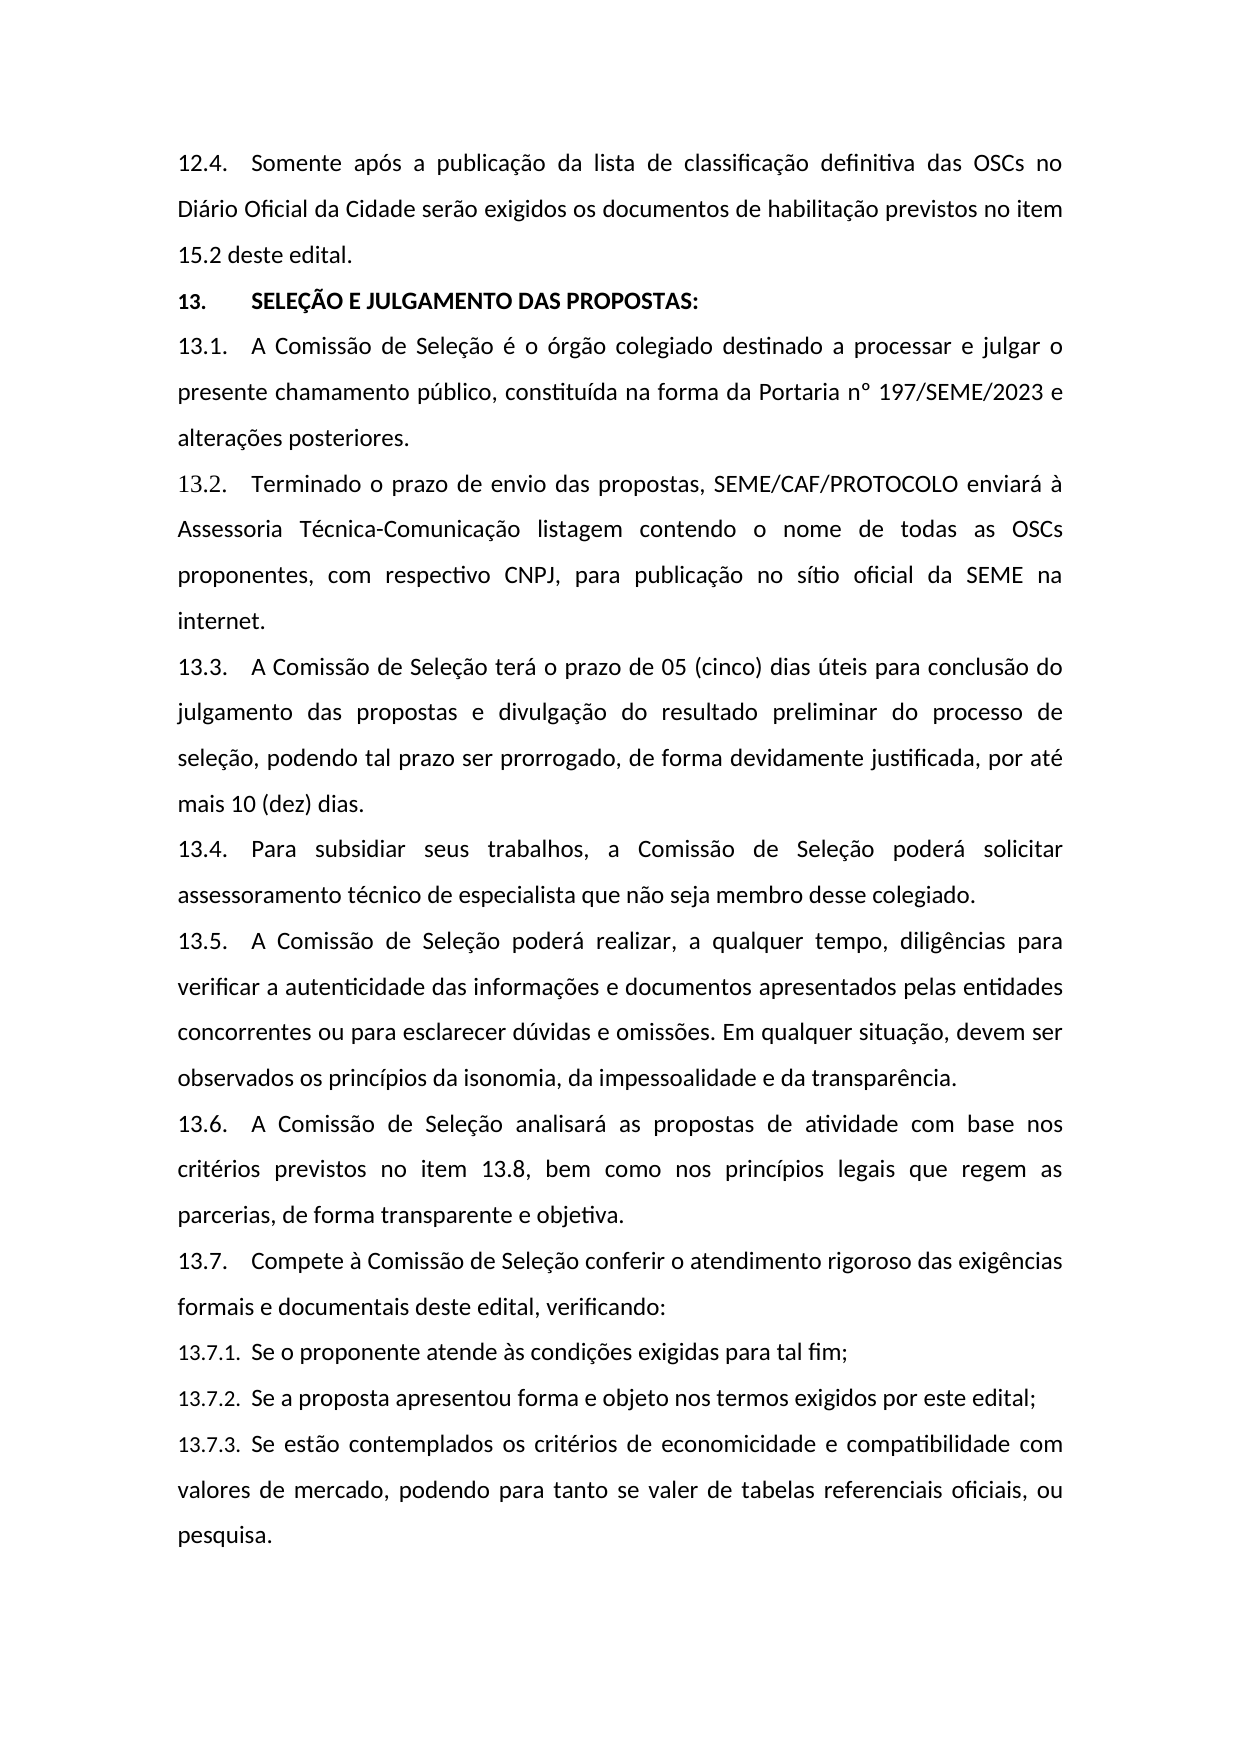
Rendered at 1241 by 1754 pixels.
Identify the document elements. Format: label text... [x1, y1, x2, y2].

list Se o proponente atende às condições exigidas para tal fim; [177, 1337, 1063, 1367]
list Somente após a publicação da lista de classificação definitiva das OSCs no Diário Oficial da Cidade serão exigidos os documentos de habilitação previstos no item 15.2 deste edital. [177, 148, 1063, 269]
list Compete à Comissão de Seleção conferir o atendimento rigoroso das exigências formais e documentais deste edital, verificando: [177, 1245, 1063, 1321]
list A Comissão de Seleção é o órgão colegiado destinado a processar e julgar o presente chamamento público, constituída na forma da Portaria nº 197/SEME/2023 e alterações posteriores. [177, 331, 1063, 452]
list Se a proposta apresentou forma e objeto nos termos exigidos por este edital; [177, 1382, 1063, 1413]
list Terminado o prazo de envio das propostas, SEME/CAF/PROTOCOLO enviará à Assessoria Técnica-Comunicação listagem contendo o nome de todas as OSCs proponentes, com respectivo CNPJ, para publicação no sítio oficial da SEME na internet. [177, 468, 1063, 635]
list A Comissão de Seleção analisará as propostas de atividade com base nos critérios previstos no item 13.8, bem como nos princípios legais que regem as parcerias, de forma transparente e objetiva. [177, 1108, 1063, 1230]
list Para subsidiar seus trabalhos, a Comissão de Seleção poderá solicitar assessoramento técnico de especialista que não seja membro desse colegiado. [177, 833, 1063, 910]
list A Comissão de Seleção poderá realizar, a qualquer tempo, diligências para verificar a autenticidade das informações e documentos apresentados pelas entidades concorrentes ou para esclarecer dúvidas e omissões. Em qualquer situação, devem ser observados os princípios da isonomia, da impessoalidade e da transparência. [177, 925, 1063, 1093]
list Se estão contemplados os critérios de economicidade e compatibilidade com valores de mercado, podendo para tanto se valer de tabelas referenciais oficiais, ou pesquisa. [177, 1428, 1063, 1550]
list A Comissão de Seleção terá o prazo de 05 (cinco) dias úteis para conclusão do julgamento das propostas e divulgação do resultado preliminar do processo de seleção, podendo tal prazo ser prorrogado, de forma devidamente justificada, por até mais 10 (dez) dias. [177, 651, 1063, 818]
list SELEÇÃO E JULGAMENTO DAS PROPOSTAS: [177, 285, 1063, 315]
